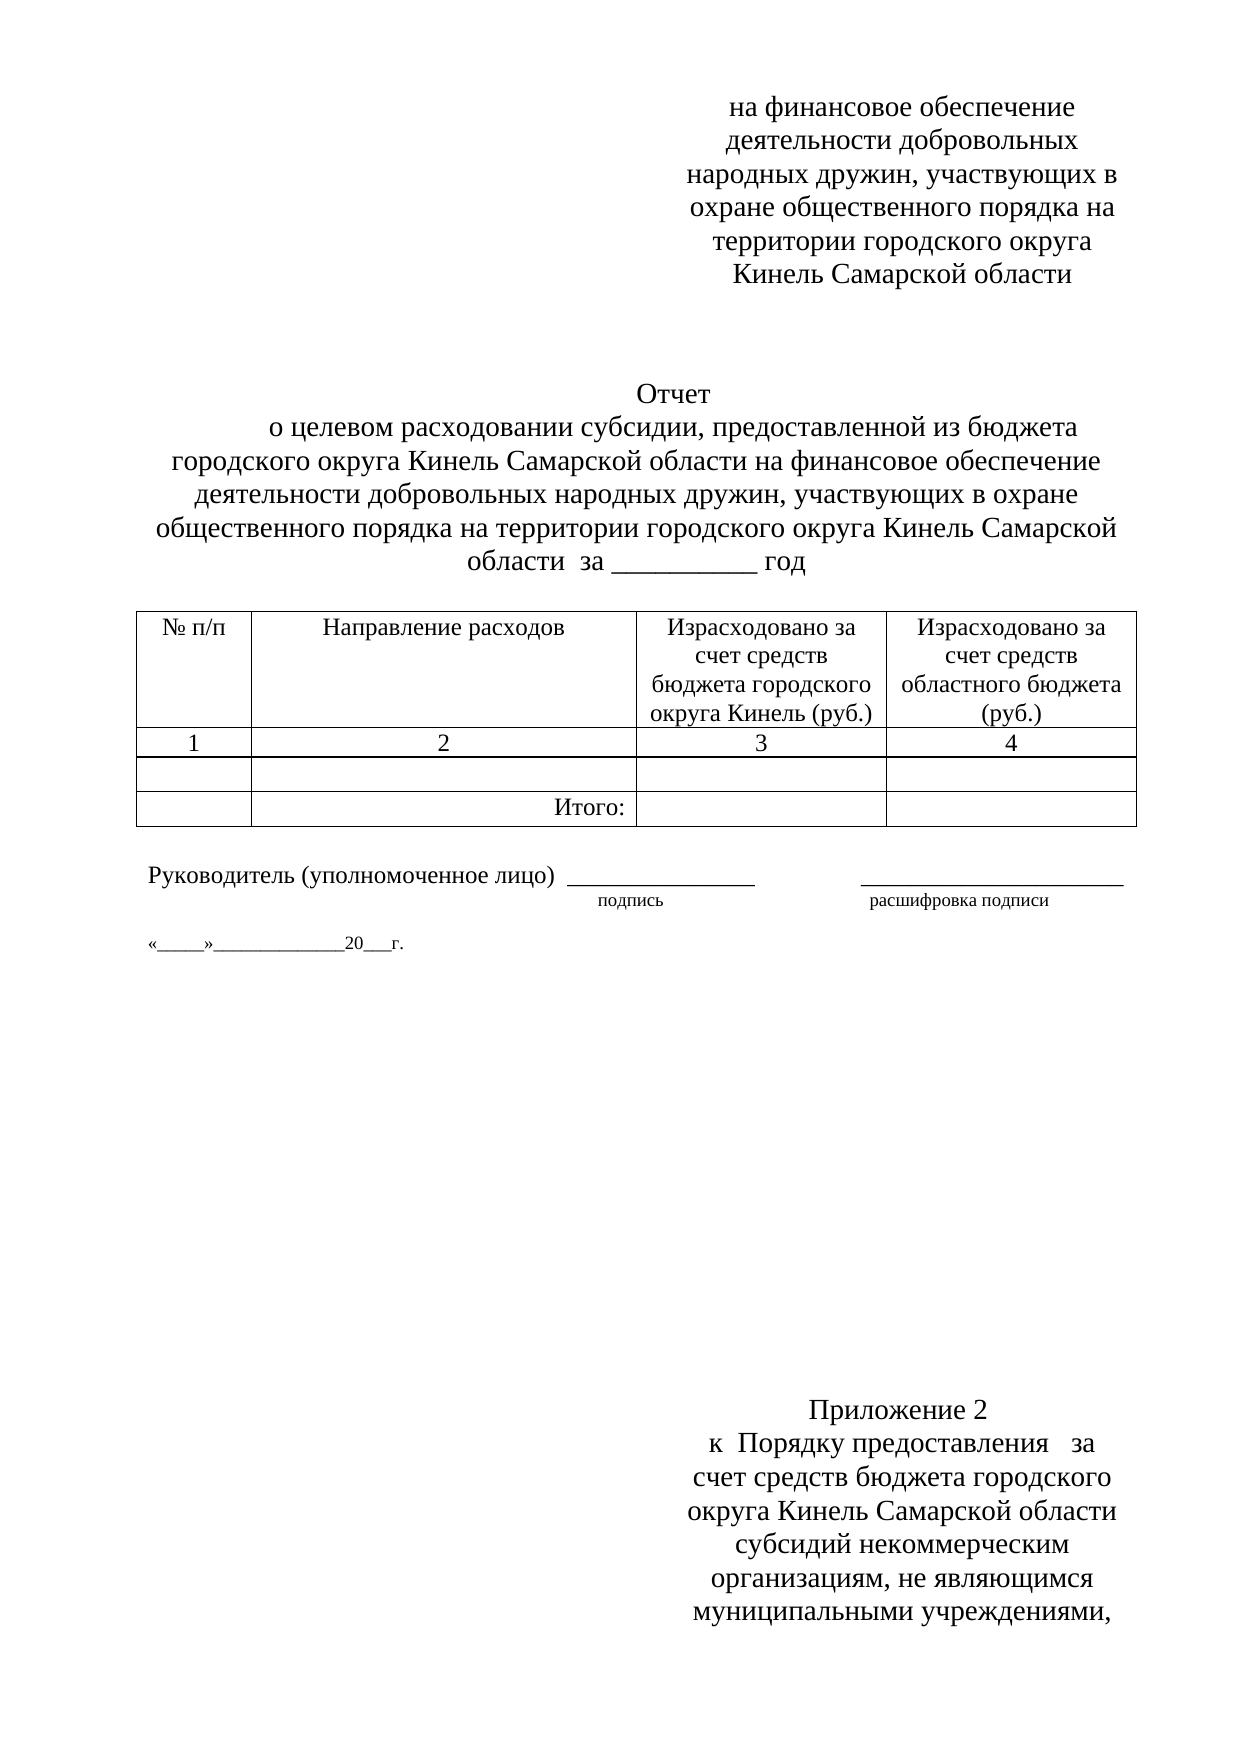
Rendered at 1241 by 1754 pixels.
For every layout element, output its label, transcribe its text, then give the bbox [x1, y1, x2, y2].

text подпись расшифровка подписи [148, 889, 1125, 911]
table_cell [137, 758, 251, 791]
list Отчет [148, 376, 1125, 409]
table_cell [137, 792, 251, 826]
table_cell 2 [252, 728, 636, 756]
table_cell [887, 758, 1136, 791]
text Руководитель (уполномоченное лицо) _______________ _____________________ [148, 860, 1125, 889]
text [679, 89, 1125, 290]
table_header Израсходовано за счет средств бюджета городского округа Кинель (руб.) [637, 612, 886, 727]
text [679, 1426, 1125, 1627]
table_cell [637, 792, 886, 826]
text Приложение 2 [591, 1392, 1125, 1426]
table_header № п/п [137, 612, 251, 727]
list о целевом расходовании субсидии, предоставленной из бюджета городского округа Кинель Самарской области на финансовое обеспечение деятельности добровольных народных дружин, участвующих в охране общественного порядка на территории городского округа Кинель Самарской области за __________ год [148, 409, 1125, 577]
text «_____»______________20___г. [148, 932, 1125, 954]
table_cell [637, 758, 886, 791]
table_header Направление расходов [252, 612, 636, 727]
table_cell 4 [887, 728, 1136, 756]
table_cell [252, 758, 636, 791]
table_cell 3 [637, 728, 886, 756]
table_cell 1 [137, 728, 251, 756]
table_cell Итого: [252, 792, 636, 826]
table_header Израсходовано за счет средств областного бюджета (руб.) [887, 612, 1136, 727]
table_cell [887, 792, 1136, 826]
